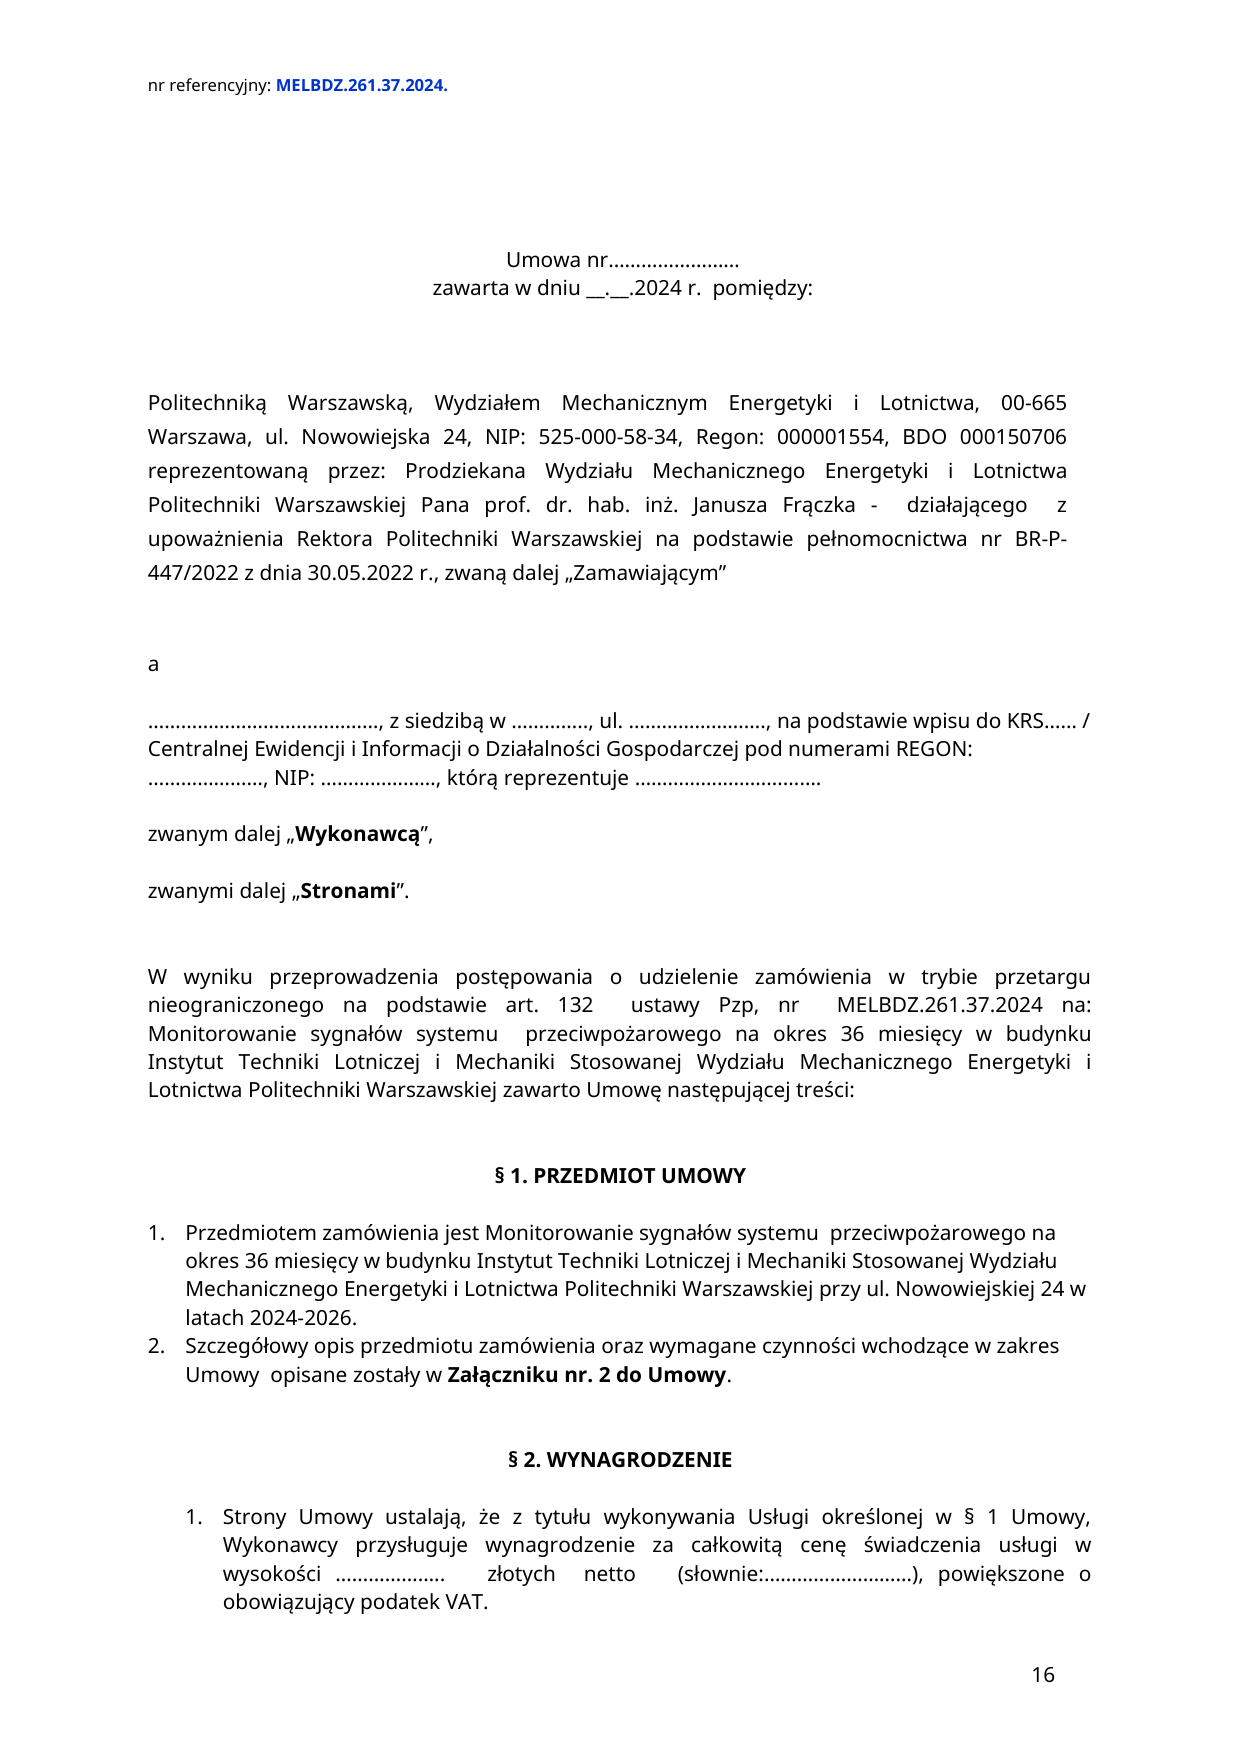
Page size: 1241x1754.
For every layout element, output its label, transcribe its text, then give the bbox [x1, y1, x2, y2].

list Przedmiotem zamówienia jest Monitorowanie sygnałów systemu przeciwpożarowego na okres 36 miesięcy w budynku Instytut Techniki Lotniczej i Mechaniki Stosowanej Wydziału Mechanicznego Energetyki i Lotnictwa Politechniki Warszawskiej przy ul. Nowowiejskiej 24 w latach 2024-2026. [148, 1218, 1092, 1331]
text § 2. WYNAGRODZENIE [148, 1445, 1092, 1474]
text zwanymi dalej „Stronami”. [148, 876, 1085, 905]
text W wyniku przeprowadzenia postępowania o udzielenie zamówienia w trybie przetargu nieograniczonego na podstawie art. 132 ustawy Pzp, nr MELBDZ.261.37.2024 na: Monitorowanie sygnałów systemu przeciwpożarowego na okres 36 miesięcy w budynku Instytut Techniki Lotniczej i Mechaniki Stosowanej Wydziału Mechanicznego Energetyki i Lotnictwa Politechniki Warszawskiej zawarto Umowę następującej treści: [148, 962, 1092, 1104]
text Politechniką Warszawską, Wydziałem Mechanicznym Energetyki i Lotnictwa, 00-665 Warszawa, ul. Nowowiejska 24, NIP: 525-000-58-34, Regon: 000001554, BDO 000150706 reprezentowaną przez: Prodziekana Wydziału Mechanicznego Energetyki i Lotnictwa Politechniki Warszawskiej Pana prof. dr. hab. inż. Janusza Frączka - działającego z upoważnienia Rektora Politechniki Warszawskiej na podstawie pełnomocnictwa nr BR-P-447/2022 z dnia 30.05.2022 r., zwaną dalej „Zamawiającym” [148, 388, 1068, 586]
text § 1. PRZEDMIOT UMOWY [148, 1161, 1092, 1189]
list Szczegółowy opis przedmiotu zamówienia oraz wymagane czynności wchodzące w zakres Umowy opisane zostały w Załączniku nr. 2 do Umowy. [148, 1331, 1092, 1388]
text ……………………………………, z siedzibą w ………….., ul. ……………………., na podstawie wpisu do KRS…… / Centralnej Ewidencji i Informacji o Działalności Gospodarczej pod numerami REGON: …………………, NIP: …………………, którą reprezentuje ……………………………. [148, 706, 1092, 791]
subtitle Umowa nr…………………… [148, 245, 1092, 273]
text zwanym dalej „Wykonawcą”, [148, 819, 1085, 848]
list Strony Umowy ustalają, że z tytułu wykonywania Usługi określonej w § 1 Umowy, Wykonawcy przysługuje wynagrodzenie za całkowitą cenę świadczenia usługi w wysokości ……………….. złotych netto (słownie:………………………), powiększone o obowiązujący podatek VAT. [185, 1502, 1093, 1616]
text a [148, 649, 1092, 677]
subtitle zawarta w dniu __.__.2024 r. pomiędzy: [148, 273, 1092, 302]
